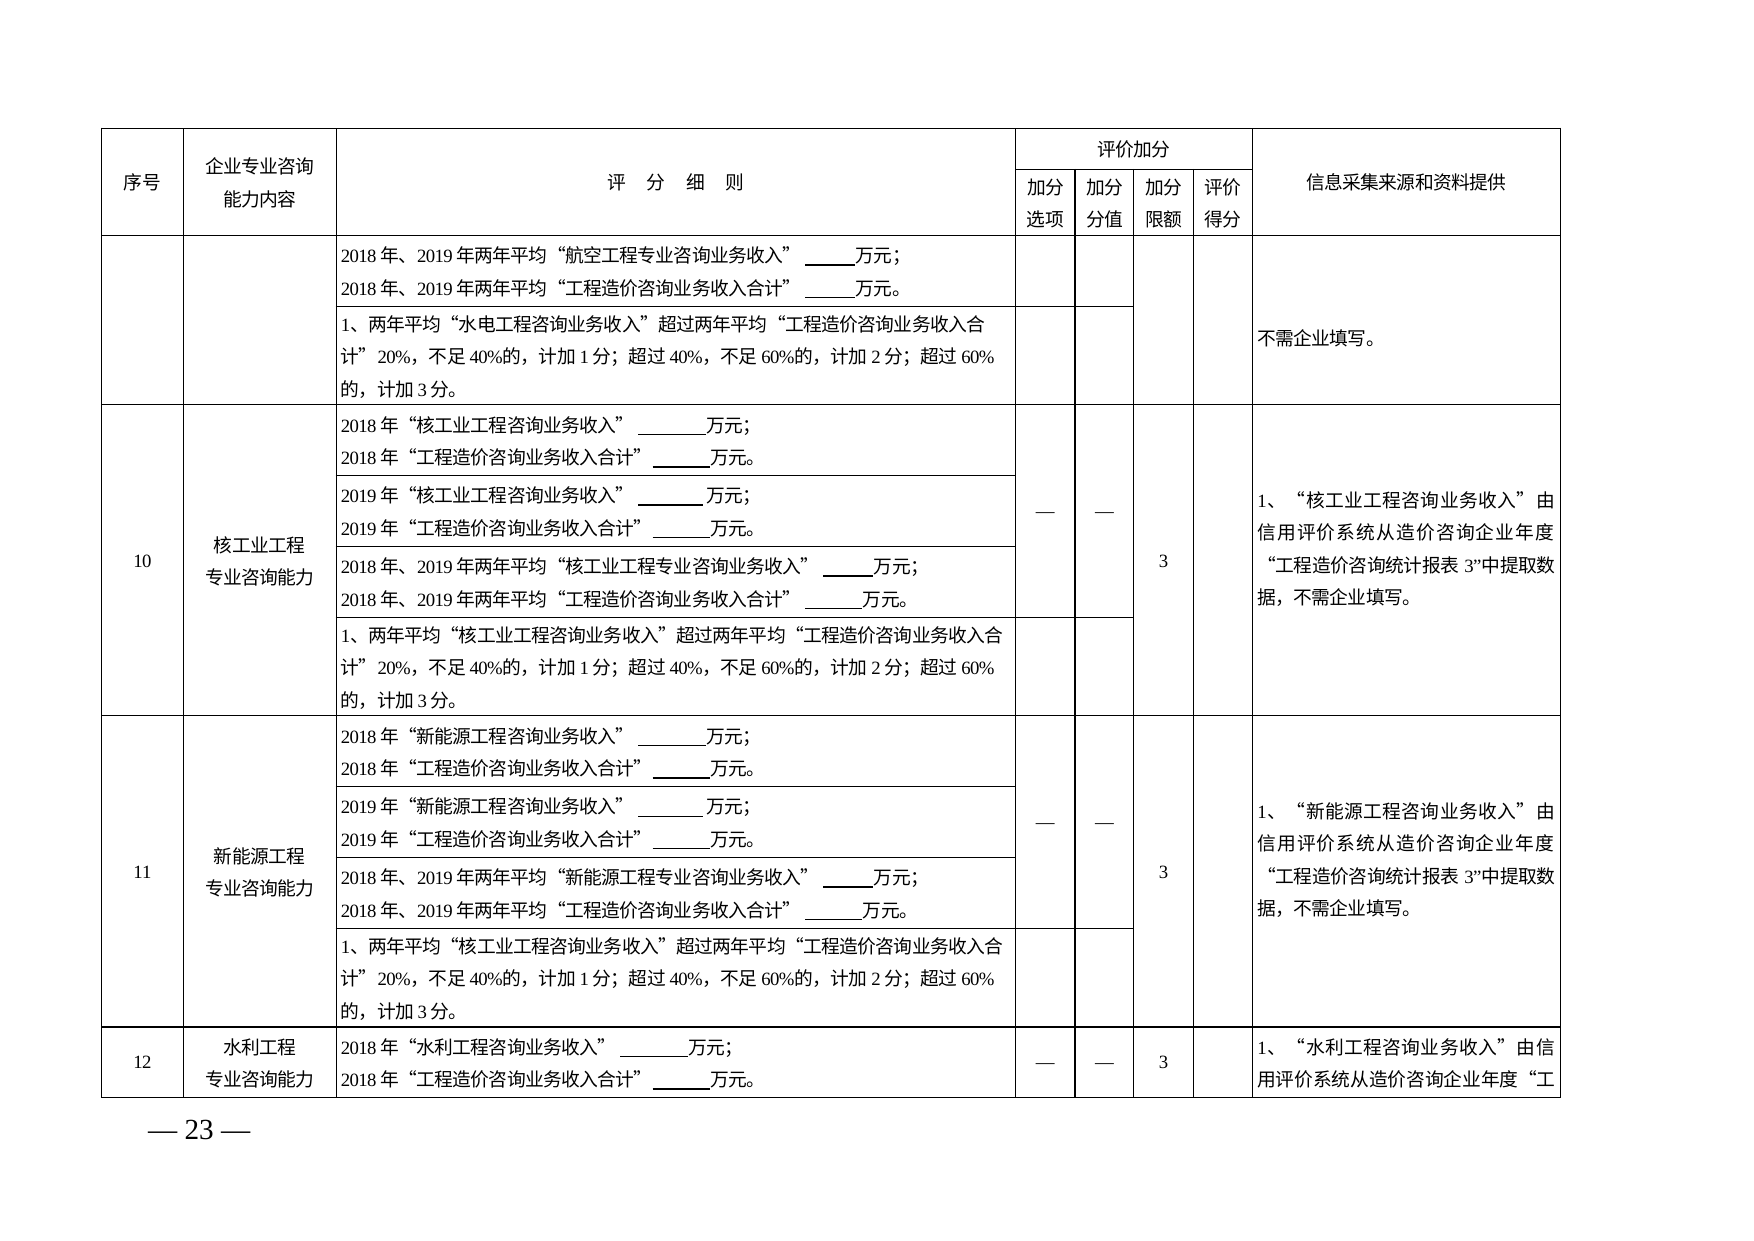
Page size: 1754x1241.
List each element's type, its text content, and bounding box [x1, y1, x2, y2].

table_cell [1253, 1028, 1560, 1097]
table_cell 2018年“新能源工程咨询业务收入” 万元； 2018年“工程造价咨询业务收入合计” 万元。 [337, 716, 1015, 786]
table_cell 加分 选项 [1016, 170, 1074, 235]
table_cell 1、两年平均“核工业工程咨询业务收入”超过两年平均“工程造价咨询业务收入合计”20%，不足40%的，计加1分；超过40%，不足60%的，计加2分；超过60%的，计加3分。 [337, 618, 1015, 715]
table_cell 3 [1134, 1028, 1193, 1097]
table_cell [1194, 405, 1252, 715]
table_cell 2018年“水利工程咨询业务收入” 万元； 2018年“工程造价咨询业务收入合计” 万元。 [337, 1028, 1015, 1097]
table_cell 2019年“新能源工程咨询业务收入” 万元； 2019年“工程造价咨询业务收入合计” 万元。 [337, 787, 1015, 857]
table_header 序号 [102, 129, 183, 235]
table_cell 新能源工程 专业咨询能力 [184, 716, 336, 1026]
table_cell 3 [1134, 405, 1193, 715]
table_header 评价加分 [1016, 129, 1252, 169]
table_cell 1、两年平均“水电工程咨询业务收入”超过两年平均“工程造价咨询业务收入合计”20%，不足40%的，计加1分；超过40%，不足60%的，计加2分；超过60%的，计加3分。 [337, 307, 1015, 404]
table_cell 10 [102, 405, 183, 715]
table_cell 2018年、2019年两年平均“核工业工程专业咨询业务收入” 万元； 2018年、2019年两年平均“工程造价咨询业务收入合计” 万元。 [337, 547, 1015, 617]
table_cell — [1016, 405, 1074, 617]
table_cell 11 [102, 716, 183, 1026]
table_cell 核工业工程 专业咨询能力 [184, 405, 336, 715]
table_cell — [1076, 716, 1133, 928]
table_header 企业专业咨询 能力内容 [184, 129, 336, 235]
table_cell [1016, 307, 1074, 404]
table_cell 12 [102, 1028, 183, 1097]
table_cell [1194, 1028, 1252, 1097]
table_cell — [1076, 1028, 1133, 1097]
table_cell [1016, 618, 1074, 715]
table_cell 1、“核工业工程咨询业务收入”由信用评价系统从造价咨询企业年度“工程造价咨询统计报表3”中提取数据，不需企业填写。 [1253, 405, 1560, 715]
table_cell — [1076, 405, 1133, 617]
table_header 评 分 细 则 [337, 129, 1015, 235]
table_cell 2018年、2019年两年平均“新能源工程专业咨询业务收入” 万元； 2018年、2019年两年平均“工程造价咨询业务收入合计” 万元。 [337, 858, 1015, 928]
table_cell 2018年、2019年两年平均“航空工程专业咨询业务收入” 万元； 2018年、2019年两年平均“工程造价咨询业务收入合计” 万元。 [337, 236, 1015, 306]
table_cell 2019年“核工业工程咨询业务收入” 万元； 2019年“工程造价咨询业务收入合计” 万元。 [337, 476, 1015, 546]
table_cell — [1016, 1028, 1074, 1097]
table_cell 水利工程 专业咨询能力 [184, 1028, 336, 1097]
table_cell 评价 得分 [1194, 170, 1252, 235]
table_cell [1076, 307, 1133, 404]
table_cell 加分 限额 [1134, 170, 1193, 235]
table_cell 1、“新能源工程咨询业务收入”由信用评价系统从造价咨询企业年度“工程造价咨询统计报表3”中提取数据，不需企业填写。 [1253, 716, 1560, 1026]
table_cell 加分 分值 [1076, 170, 1133, 235]
table_header 信息采集来源和资料提供 [1253, 129, 1560, 235]
table_cell [1076, 618, 1133, 715]
table_cell — [1016, 716, 1074, 928]
table_cell 3 [1134, 716, 1193, 1026]
table_cell [1076, 929, 1133, 1026]
table_cell 1、两年平均“核工业工程咨询业务收入”超过两年平均“工程造价咨询业务收入合计”20%，不足40%的，计加1分；超过40%，不足60%的，计加2分；超过60%的，计加3分。 [337, 929, 1015, 1026]
table_cell [1194, 716, 1252, 1026]
table_cell [1016, 929, 1074, 1026]
table_cell 2018年“核工业工程咨询业务收入” 万元； 2018年“工程造价咨询业务收入合计” 万元。 [337, 405, 1015, 475]
